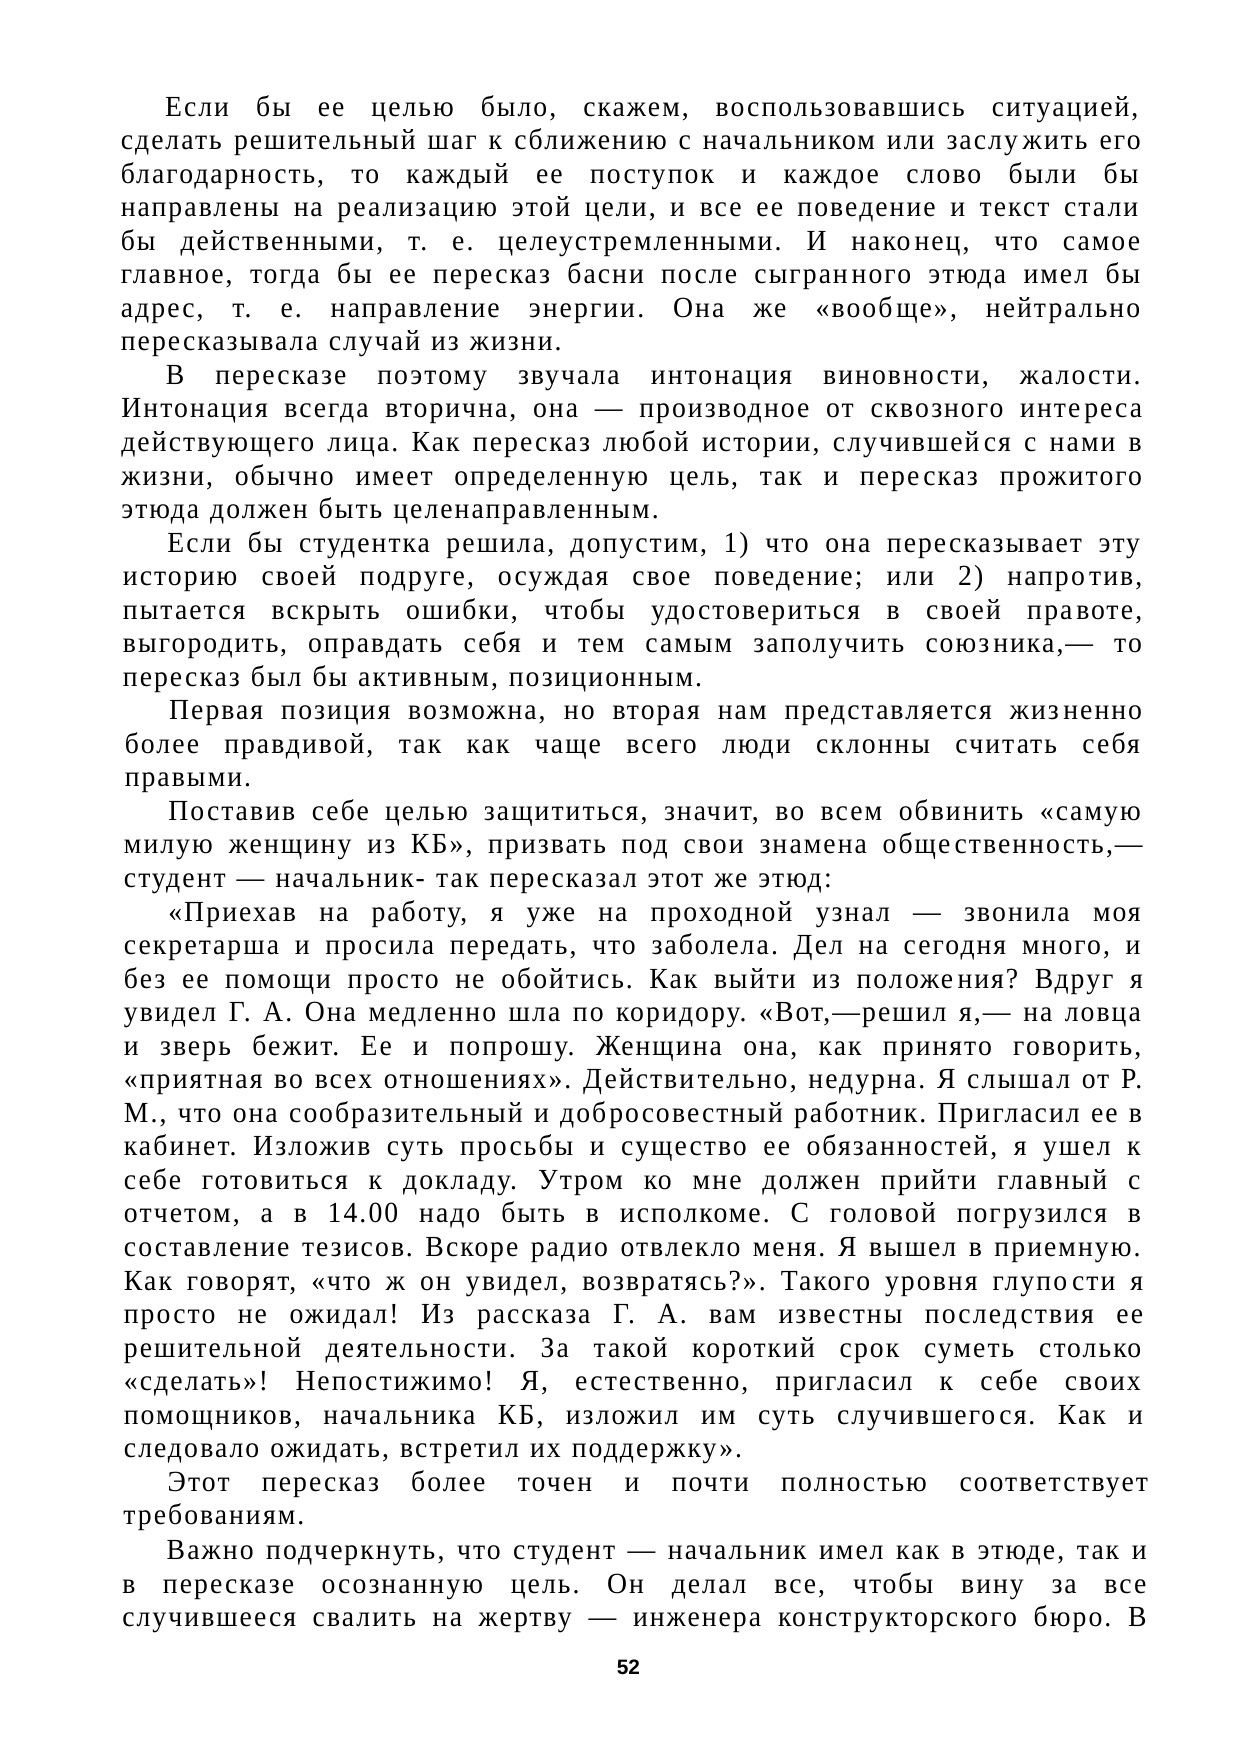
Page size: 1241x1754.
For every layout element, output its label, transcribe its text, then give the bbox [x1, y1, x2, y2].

text Этот пересказ более точен и почти полностью соответствует требованиям. [123, 1464, 1150, 1531]
text В пересказе поэтому звучала интонация виновности, жалости. Интонация всегда вторична, она — производное от сквозного интереса действующего лица. Как пересказ любой истории, случившейся с нами в жизни, обычно имеет определенную цель, так и пересказ прожитого этюда должен быть целенаправленным. [121, 357, 1142, 525]
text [122, 1532, 1149, 1633]
text Первая позиция возможна, но вторая нам представляется жизненно более правдивой, так как чаще всего люди склонны считать себя правыми. [124, 692, 1142, 793]
text «Приехав на работу, я уже на проходной узнал — звонила моя секретарша и просила передать, что заболела. Дел на сегодня много, и без ее помощи просто не обойтись. Как выйти из положения? Вдруг я увидел Г. А. Она медленно шла по коридору. «Вот,—решил я,— на ловца и зверь бежит. Ее и попрошу. Женщина она, как принято говорить, «приятная во всех отношениях». Действительно, недурна. Я слышал от Р. М., что она сообразительный и добросовестный работник. Пригласил ее в кабинет. Изложив суть просьбы и существо ее обязанностей, я ушел к себе готовиться к докладу. Утром ко мне должен прийти главный с отчетом, а в 14.00 надо быть в исполкоме. С головой погрузился в составление тезисов. Вскоре радио отвлекло меня. Я вышел в приемную. Как говорят, «что ж он увидел, возвратясь?». Такого уровня глупости я просто не ожидал! Из рассказа Г. А. вам известны последствия ее решительной деятельности. За такой короткий срок суметь столько «сделать»! Непостижимо! Я, естественно, пригласил к себе своих помощников, начальника КБ, изложил им суть случившегося. Как и следовало ожидать, встретил их поддержку». [124, 894, 1143, 1464]
text Поставив себе целью защититься, значит, во всем обвинить «самую милую женщину из КБ», призвать под свои знамена общественность,— студент — начальник- так пересказал этот же этюд: [124, 793, 1143, 894]
text Если бы студентка решила, допустим, 1) что она пересказывает эту историю своей подруге, осуждая свое поведение; или 2) напротив, пытается вскрыть ошибки, чтобы удостовериться в своей правоте, выгородить, оправдать себя и тем самым заполучить союзника,— то пересказ был бы активным, позиционным. [123, 525, 1142, 692]
text Если бы ее целью было, скажем, воспользовавшись ситуацией, сделать решительный шаг к сближению с начальником или заслужить его благодарность, то каждый ее поступок и каждое слово были бы направлены на реализацию этой цели, и все ее поведение и текст стали бы действенными, т. е. целеустремленными. И наконец, что самое главное, тогда бы ее пересказ басни после сыгранного этюда имел бы адрес, т. е. направление энергии. Она же «вообще», нейтрально пересказывала случай из жизни. [121, 89, 1141, 357]
